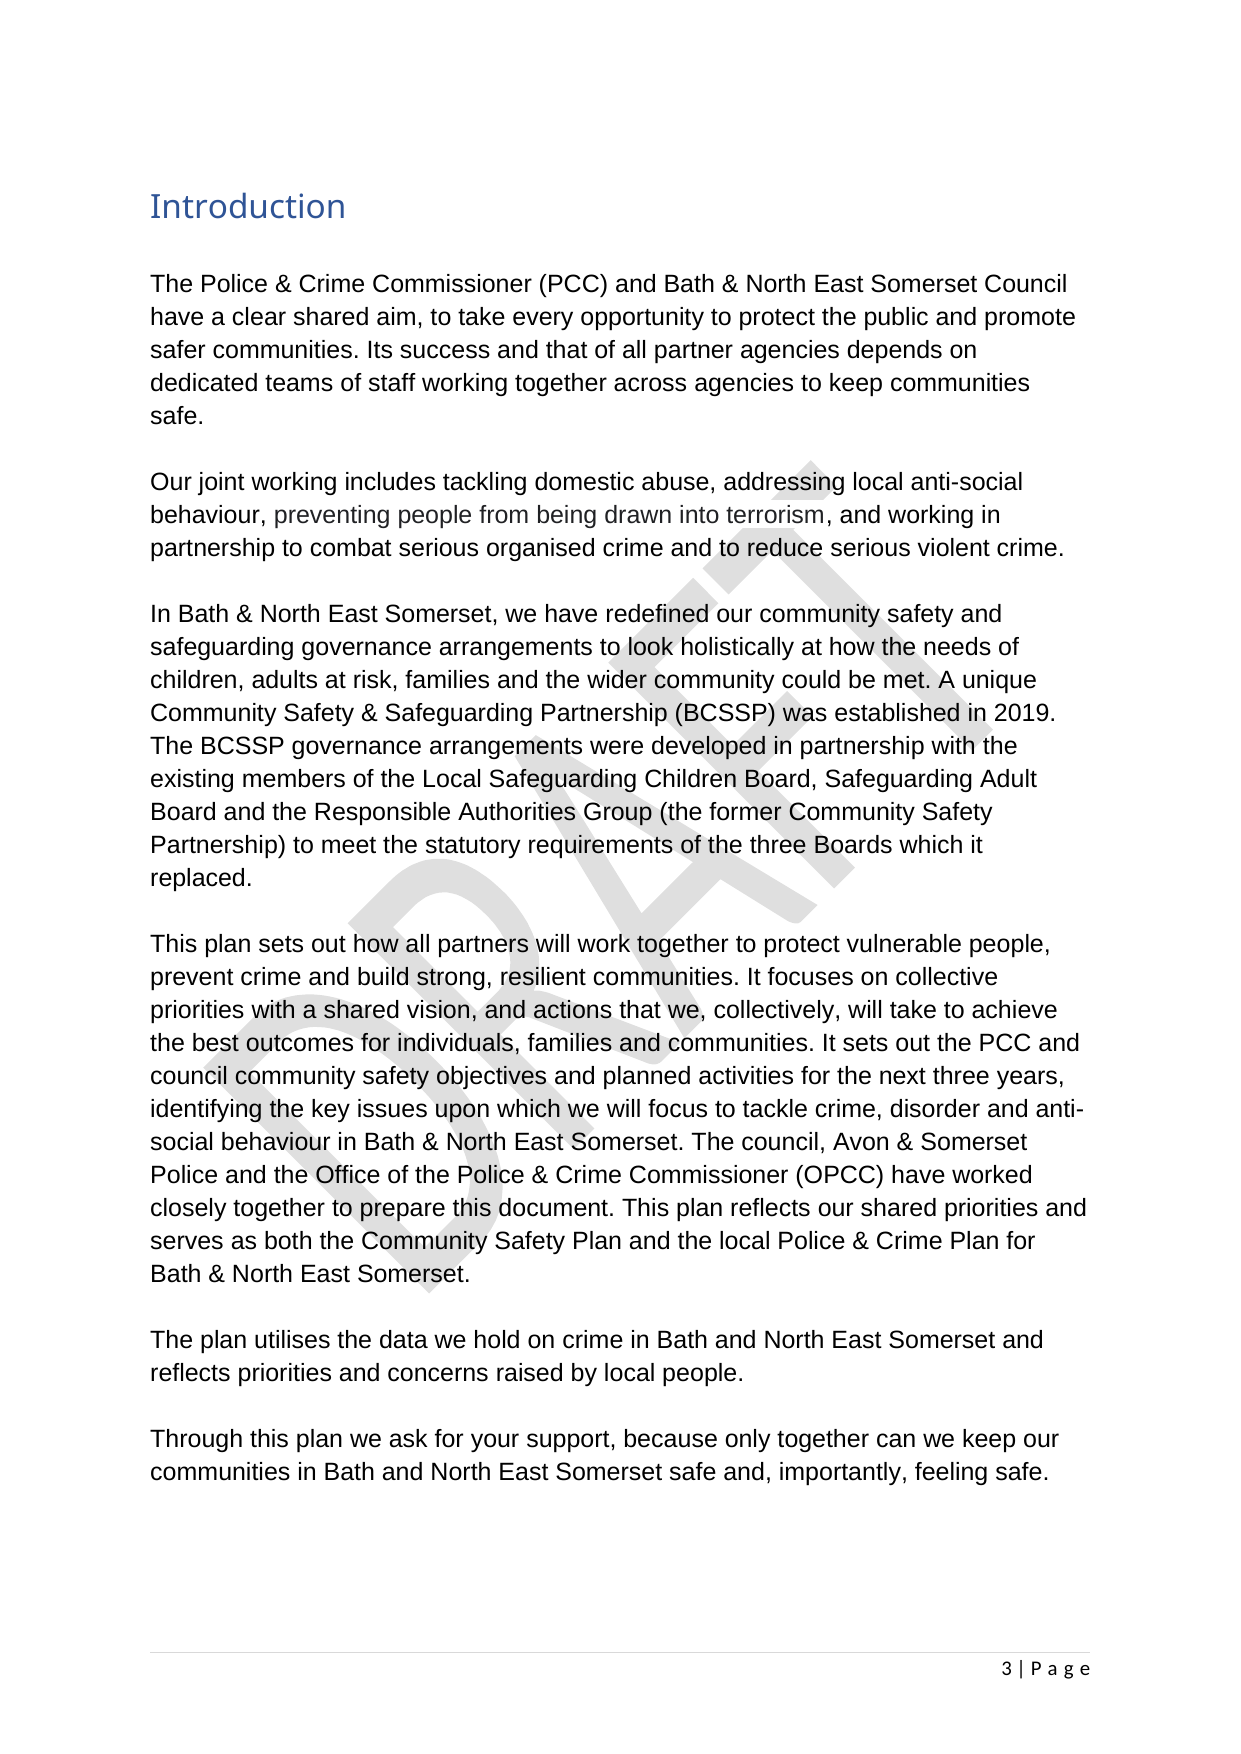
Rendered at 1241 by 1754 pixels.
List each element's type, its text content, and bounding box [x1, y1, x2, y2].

text The plan utilises the data we hold on crime in Bath and North East Somerset and reflects priorities and concerns raised by local people. [150, 1325, 1090, 1387]
text Our joint working includes tackling domestic abuse, addressing local anti-social behaviour, preventing people from being drawn into terrorism, and working in partnership to combat serious organised crime and to reduce serious violent crime. [150, 467, 1090, 561]
text This plan sets out how all partners will work together to protect vulnerable people, prevent crime and build strong, resilient communities. It focuses on collective priorities with a shared vision, and actions that we, collectively, will take to achieve the best outcomes for individuals, families and communities. It sets out the PCC and council community safety objectives and planned activities for the next three years, identifying the key issues upon which we will focus to tackle crime, disorder and anti-social behaviour in Bath & North East Somerset. The council, Avon & Somerset Police and the Office of the Police & Crime Commissioner (OPCC) have worked closely together to prepare this document. This plan reflects our shared priorities and serves as both the Community Safety Plan and the local Police & Crime Plan for Bath & North East Somerset. [150, 929, 1090, 1288]
text In Bath & North East Somerset, we have redefined our community safety and safeguarding governance arrangements to look holistically at how the needs of children, adults at risk, families and the wider community could be met. A unique Community Safety & Safeguarding Partnership (BCSSP) was established in 2019. The BCSSP governance arrangements were developed in partnership with the existing members of the Local Safeguarding Children Board, Safeguarding Adult Board and the Responsible Authorities Group (the former Community Safety Partnership) to meet the statutory requirements of the three Boards which it replaced. [150, 599, 1090, 892]
text Through this plan we ask for your support, because only together can we keep our communities in Bath and North East Somerset safe and, importantly, feeling safe. [150, 1424, 1090, 1486]
subtitle Introduction [150, 183, 1090, 229]
text The Police & Crime Commissioner (PCC) and Bath & North East Somerset Council have a clear shared aim, to take every opportunity to protect the public and promote safer communities. Its success and that of all partner agencies depends on dedicated teams of staff working together across agencies to keep communities safe. [150, 268, 1090, 429]
